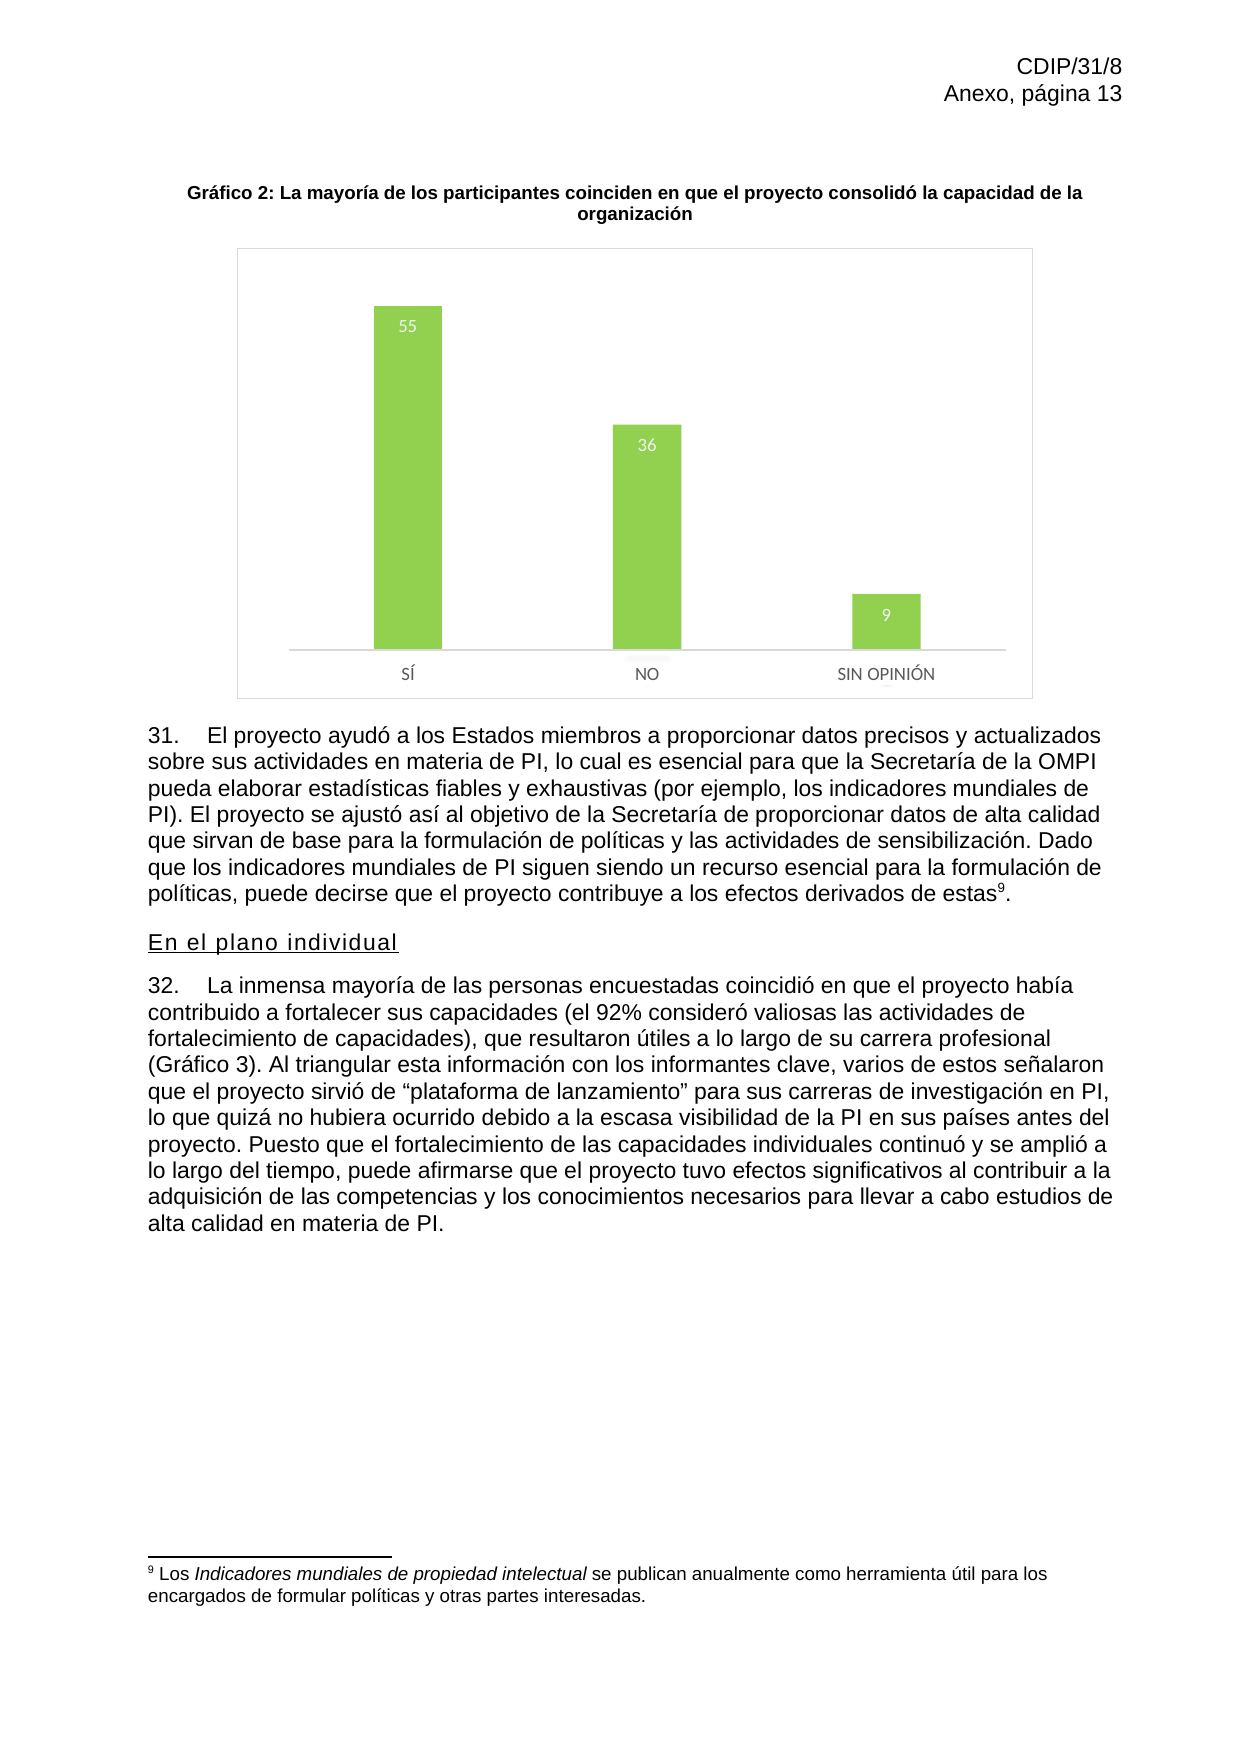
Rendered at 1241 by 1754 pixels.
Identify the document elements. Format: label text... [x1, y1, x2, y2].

subtitle En el plano individual [148, 929, 1122, 956]
text El proyecto ayudó a los Estados miembros a proporcionar datos precisos y actualizados sobre sus actividades en materia de PI, lo cual es esencial para que la Secretaría de la OMPI pueda elaborar estadísticas fiables y exhaustivas (por ejemplo, los indicadores mundiales de PI). El proyecto se ajustó así al objetivo de la Secretaría de proporcionar datos de alta calidad que sirvan de base para la formulación de políticas y las actividades de sensibilización. Dado que los indicadores mundiales de PI siguen siendo un recurso esencial para la formulación de políticas, puede decirse que el proyecto contribuye a los efectos derivados de estas. [148, 722, 1122, 906]
list Gráfico 2: La mayoría de los participantes coinciden en que el proyecto consolidó la capacidad de la organización [148, 181, 1122, 224]
text La inmensa mayoría de las personas encuestadas coincidió en que el proyecto había contribuido a fortalecer sus capacidades (el 92% consideró valiosas las actividades de fortalecimiento de capacidades), que resultaron útiles a lo largo de su carrera profesional (gráfico 3). Al triangular esta información con los informantes clave, varios de estos señalaron que el proyecto sirvió de “plataforma de lanzamiento” para sus carreras de investigación en PI, lo que quizá no hubiera ocurrido debido a la escasa visibilidad de la PI en sus países antes del proyecto. Puesto que el fortalecimiento de las capacidades individuales continuó y se amplió a lo largo del tiempo, puede afirmarse que el proyecto tuvo efectos significativos al contribuir a la adquisición de las competencias y los conocimientos necesarios para llevar a cabo estudios de alta calidad en materia de PI. [148, 972, 1122, 1236]
